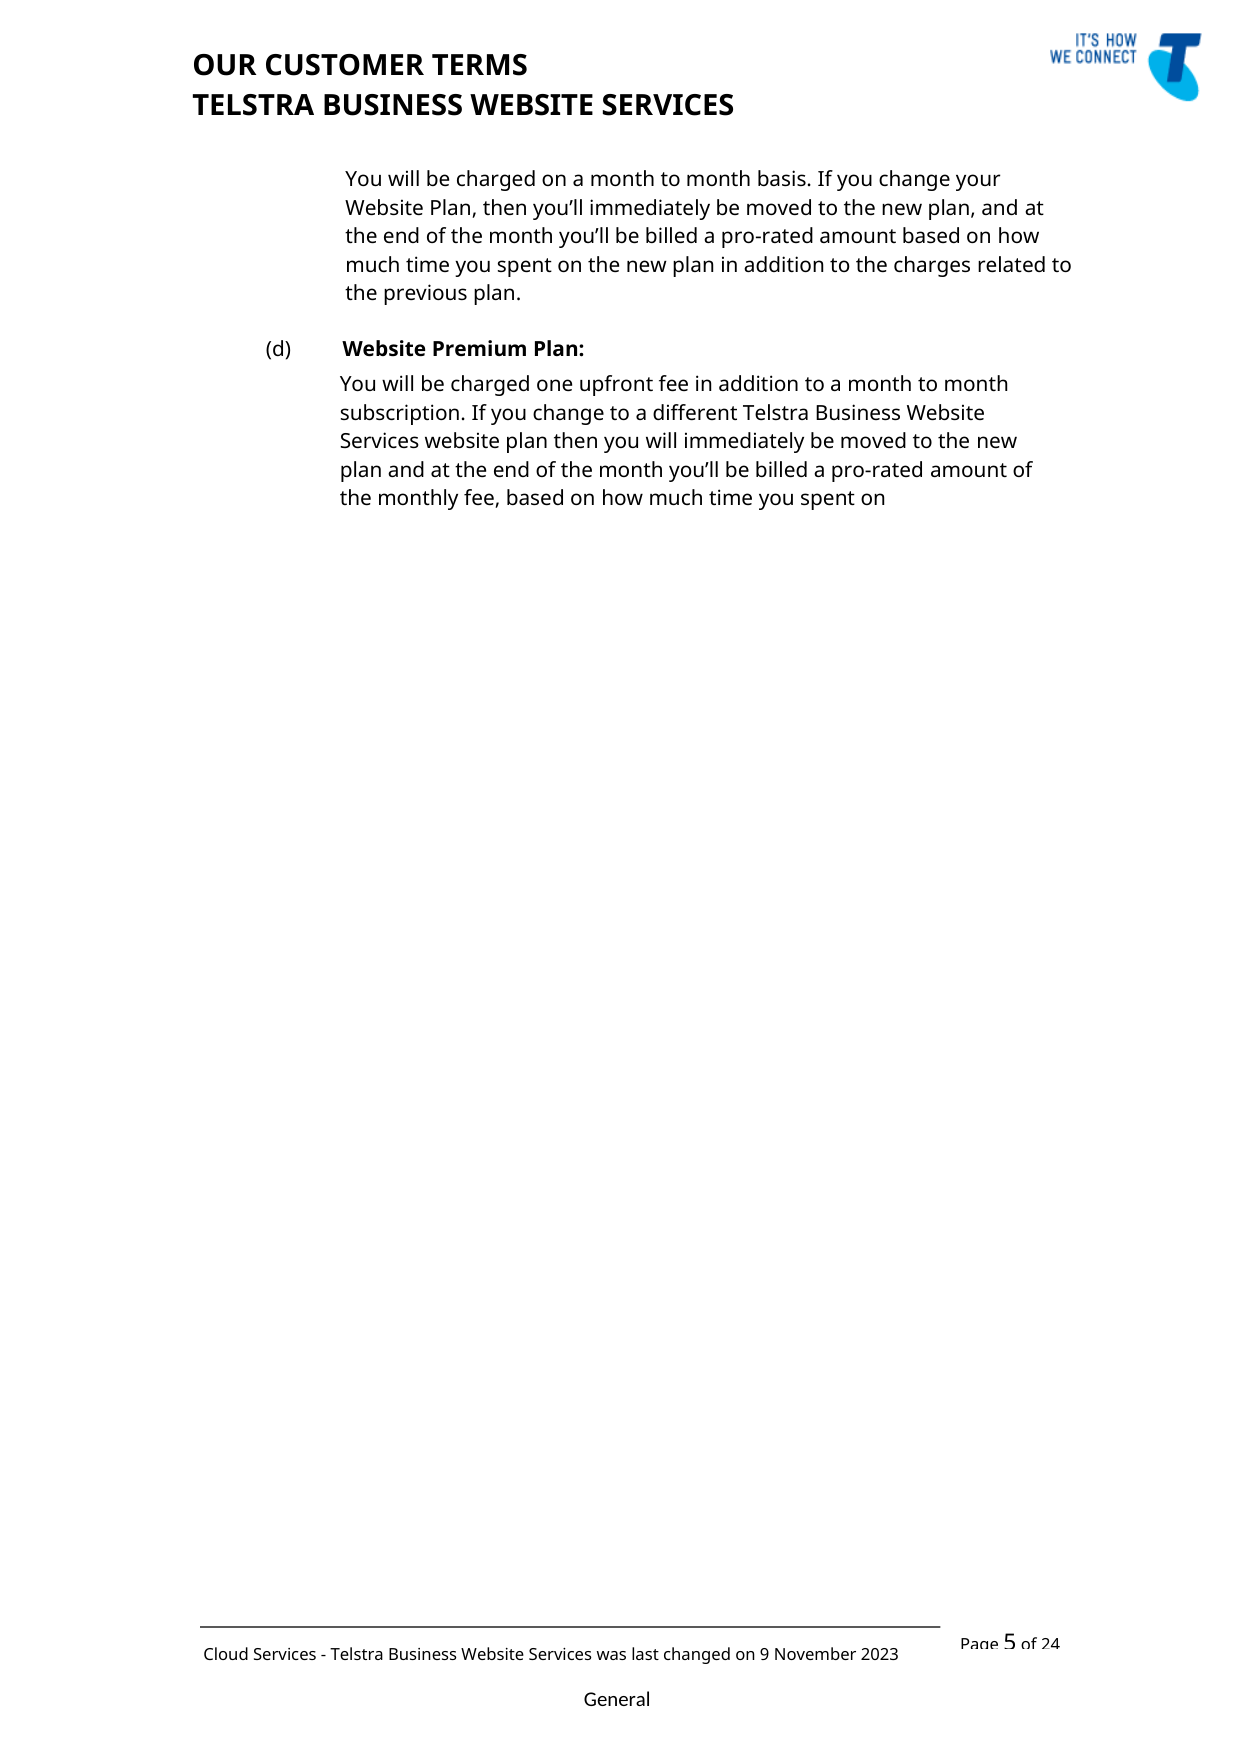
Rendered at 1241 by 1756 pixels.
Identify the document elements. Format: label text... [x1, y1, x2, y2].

text You will be charged one upfront fee in addition to a month to month subscription. If you change to a different Telstra Business Website Services website plan then you will immediately be moved to the new plan and at the end of the month you’ll be billed a pro-rated amount of the monthly fee, based on how much time you spent on [339, 369, 1057, 512]
picture [1048, 28, 1203, 104]
subtitle Website Premium Plan: [266, 334, 1090, 363]
text You will be charged on a month to month basis. If you change your Website Plan, then you’ll immediately be moved to the new plan, and at the end of the month you’ll be billed a pro-rated amount based on how much time you spent on the new plan in addition to the charges related to the previous plan. [345, 164, 1077, 307]
